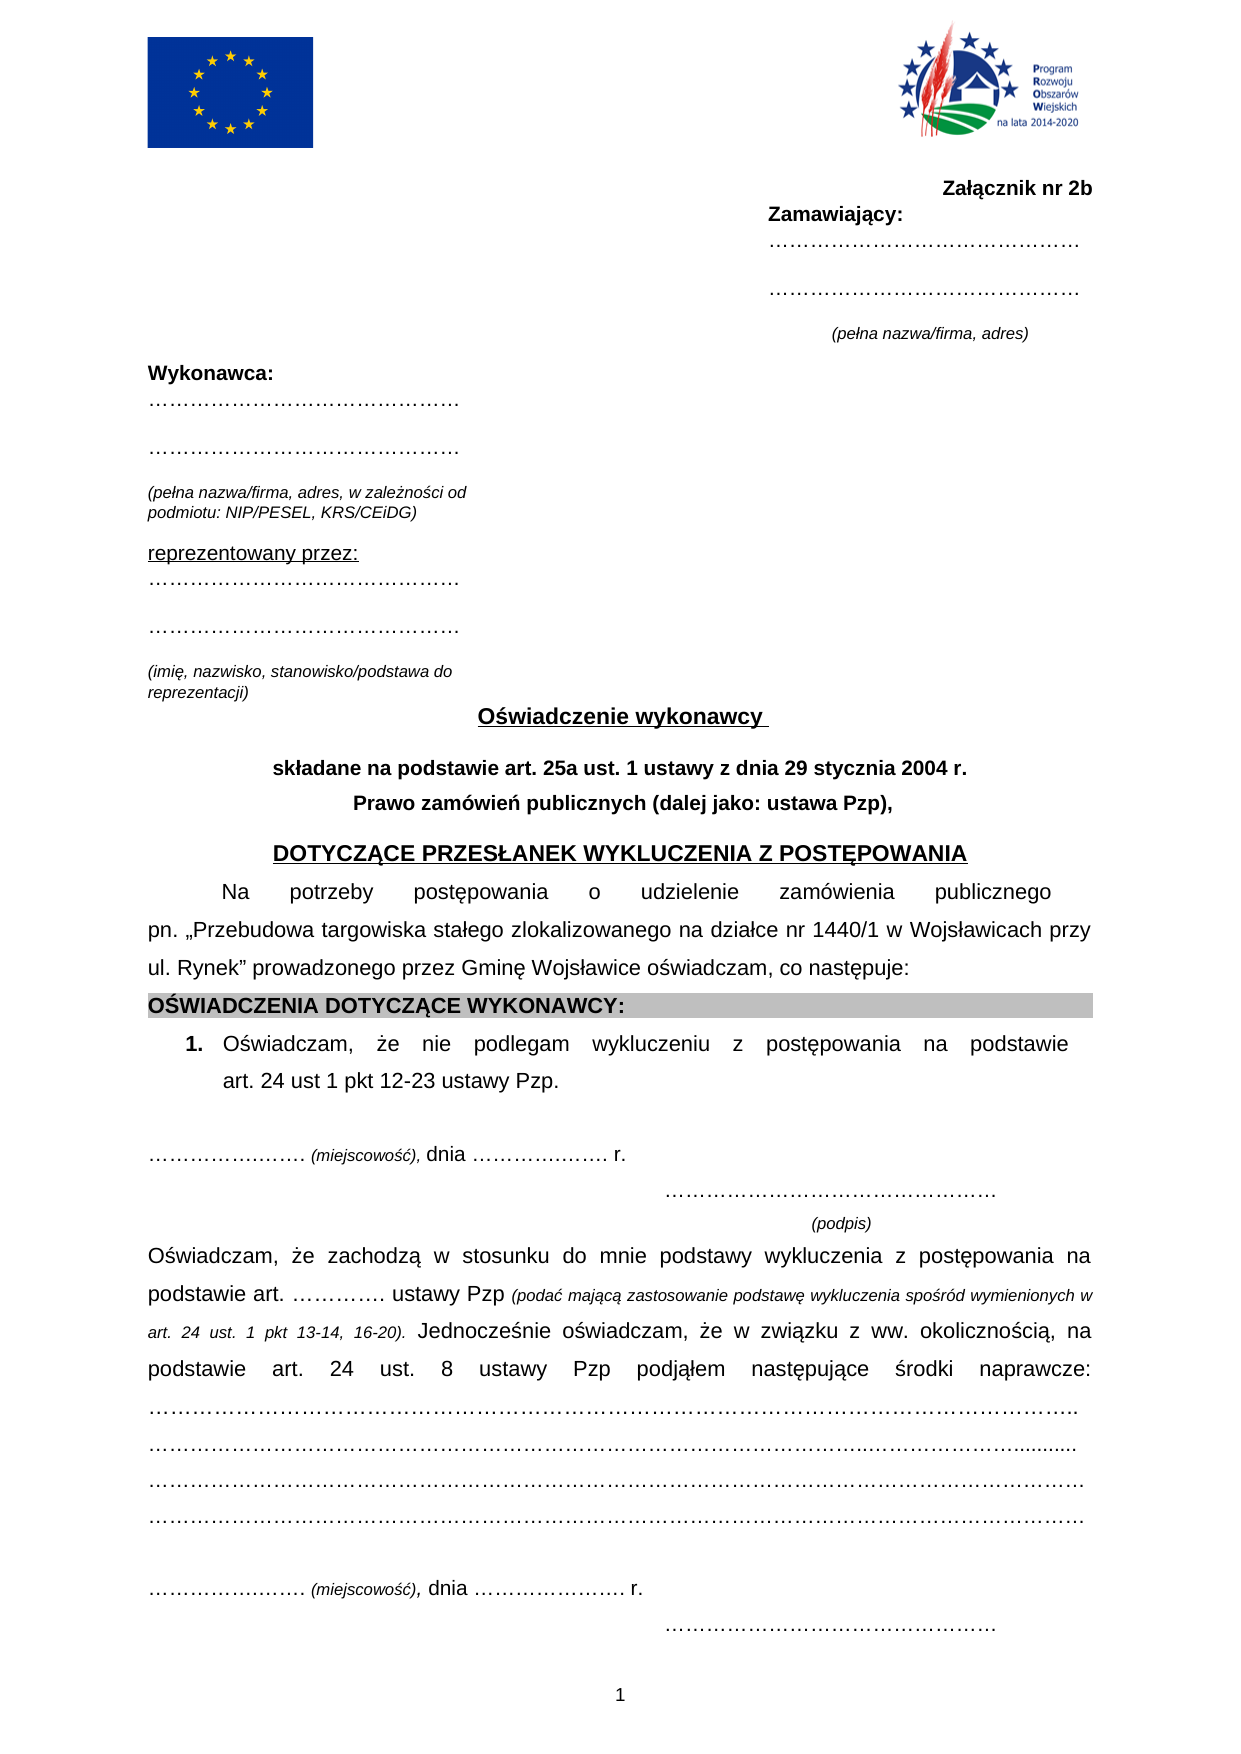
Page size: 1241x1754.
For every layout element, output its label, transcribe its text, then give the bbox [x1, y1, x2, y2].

text (pełna nazwa/firma, adres) [768, 323, 1093, 343]
text ……………………………………………………………………………… [768, 228, 1093, 299]
text Załącznik nr 2b [694, 176, 1093, 200]
text …………………………………………………………………………………………..…………………...........……………………………………………………………………………………………………………………………………………………………………………………………………………………………………………… [148, 1432, 1093, 1527]
text …………….……. (miejscowość), dnia …………………. r. [148, 1575, 1093, 1599]
text (imię, nazwisko, stanowisko/podstawa do reprezentacji) [148, 662, 472, 702]
text reprezentowany przez: [148, 540, 1093, 564]
text Oświadczam, że zachodzą w stosunku do mnie podstawy wykluczenia z postępowania na podstawie art. …………. ustawy Pzp (podać mającą zastosowanie podstawę wykluczenia spośród wymienionych w art. 24 ust. 1 pkt 13-14, 16-20). Jednocześnie oświadczam, że w związku z ww. okolicznością, na podstawie art. 24 ust. 8 ustawy Pzp podjąłem następujące środki naprawcze: ……………………………………………………………………………………………………………….. [148, 1243, 1093, 1419]
text DOTYCZĄCE PRZESŁANEK WYKLUCZENIA Z POSTĘPOWANIA [148, 840, 1093, 866]
text ……………………………………………………………………………… [148, 387, 472, 458]
text składane na podstawie art. 25a ust. 1 ustawy z dnia 29 stycznia 2004 r. [148, 755, 1093, 779]
text Zamawiający: [694, 202, 1093, 226]
text Wykonawca: [148, 361, 1093, 385]
list Oświadczam, że nie podlegam wykluczeniu z postępowania na podstawie art. 24 ust 1 pkt 12-23 ustawy Pzp. [185, 1030, 1093, 1093]
text Na potrzeby postępowania o udzielenie zamówienia publicznego pn. „Przebudowa targowiska stałego zlokalizowanego na działce nr 1440/1 w Wojsławicach przy ul. Rynek” prowadzonego przez Gminę Wojsławice oświadczam, co następuje: [148, 879, 1093, 980]
text …………….……. (miejscowość), dnia ………….……. r. [148, 1142, 1093, 1166]
text Oświadczenie wykonawcy [148, 703, 1093, 730]
text (podpis) [738, 1214, 1093, 1233]
text OŚWIADCZENIA DOTYCZĄCE WYKONAWCY: [148, 993, 1093, 1018]
text ……………………………………………………………………………… [148, 566, 472, 638]
picture [890, 14, 1093, 148]
text Prawo zamówień publicznych (dalej jako: ustawa Pzp), [148, 791, 1093, 815]
text (pełna nazwa/firma, adres, w zależności od podmiotu: NIP/PESEL, KRS/CEiDG) [148, 482, 472, 522]
picture [147, 37, 314, 148]
text ………………………………………… [148, 1611, 1093, 1635]
text ………………………………………… [148, 1178, 1093, 1202]
